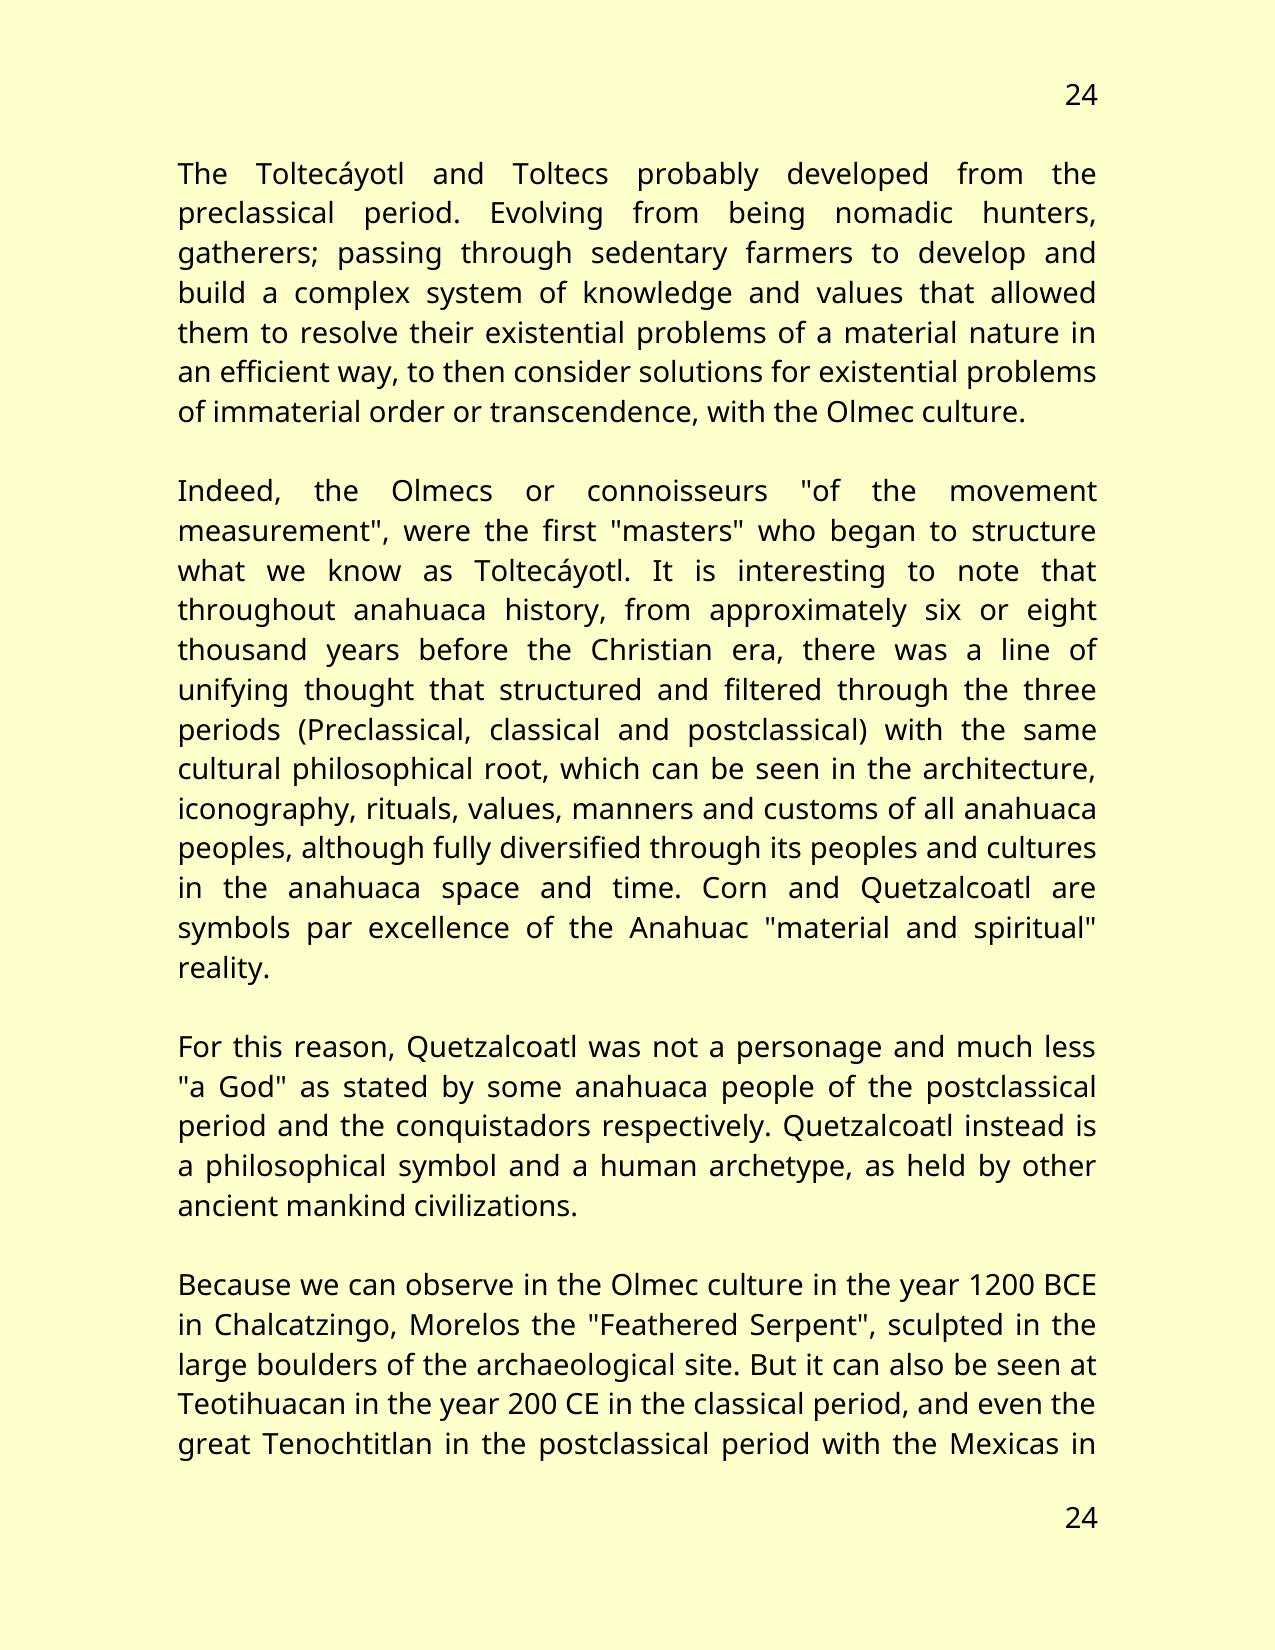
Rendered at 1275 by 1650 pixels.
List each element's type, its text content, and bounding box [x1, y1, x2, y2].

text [177, 1264, 1098, 1463]
text The Toltecáyotl and Toltecs probably developed from the preclassical period. Evolving from being nomadic hunters, gatherers; passing through sedentary farmers to develop and build a complex system of knowledge and values that allowed them to resolve their existential problems of a material nature in an efficient way, to then consider solutions for existential problems of immaterial order or transcendence, with the Olmec culture. [177, 153, 1098, 431]
text For this reason, Quetzalcoatl was not a personage and much less "a God" as stated by some anahuaca people of the postclassical period and the conquistadors respectively. Quetzalcoatl instead is a philosophical symbol and a human archetype, as held by other ancient mankind civilizations. [177, 1026, 1098, 1225]
text Indeed, the Olmecs or connoisseurs "of the movement measurement", were the first "masters" who began to structure what we know as Toltecáyotl. It is interesting to note that throughout anahuaca history, from approximately six or eight thousand years before the Christian era, there was a line of unifying thought that structured and filtered through the three periods (Preclassical, classical and postclassical) with the same cultural philosophical root, which can be seen in the architecture, iconography, rituals, values, manners and customs of all anahuaca peoples, although fully diversified through its peoples and cultures in the anahuaca space and time. Corn and Quetzalcoatl are symbols par excellence of the Anahuac "material and spiritual" reality. [177, 471, 1098, 987]
